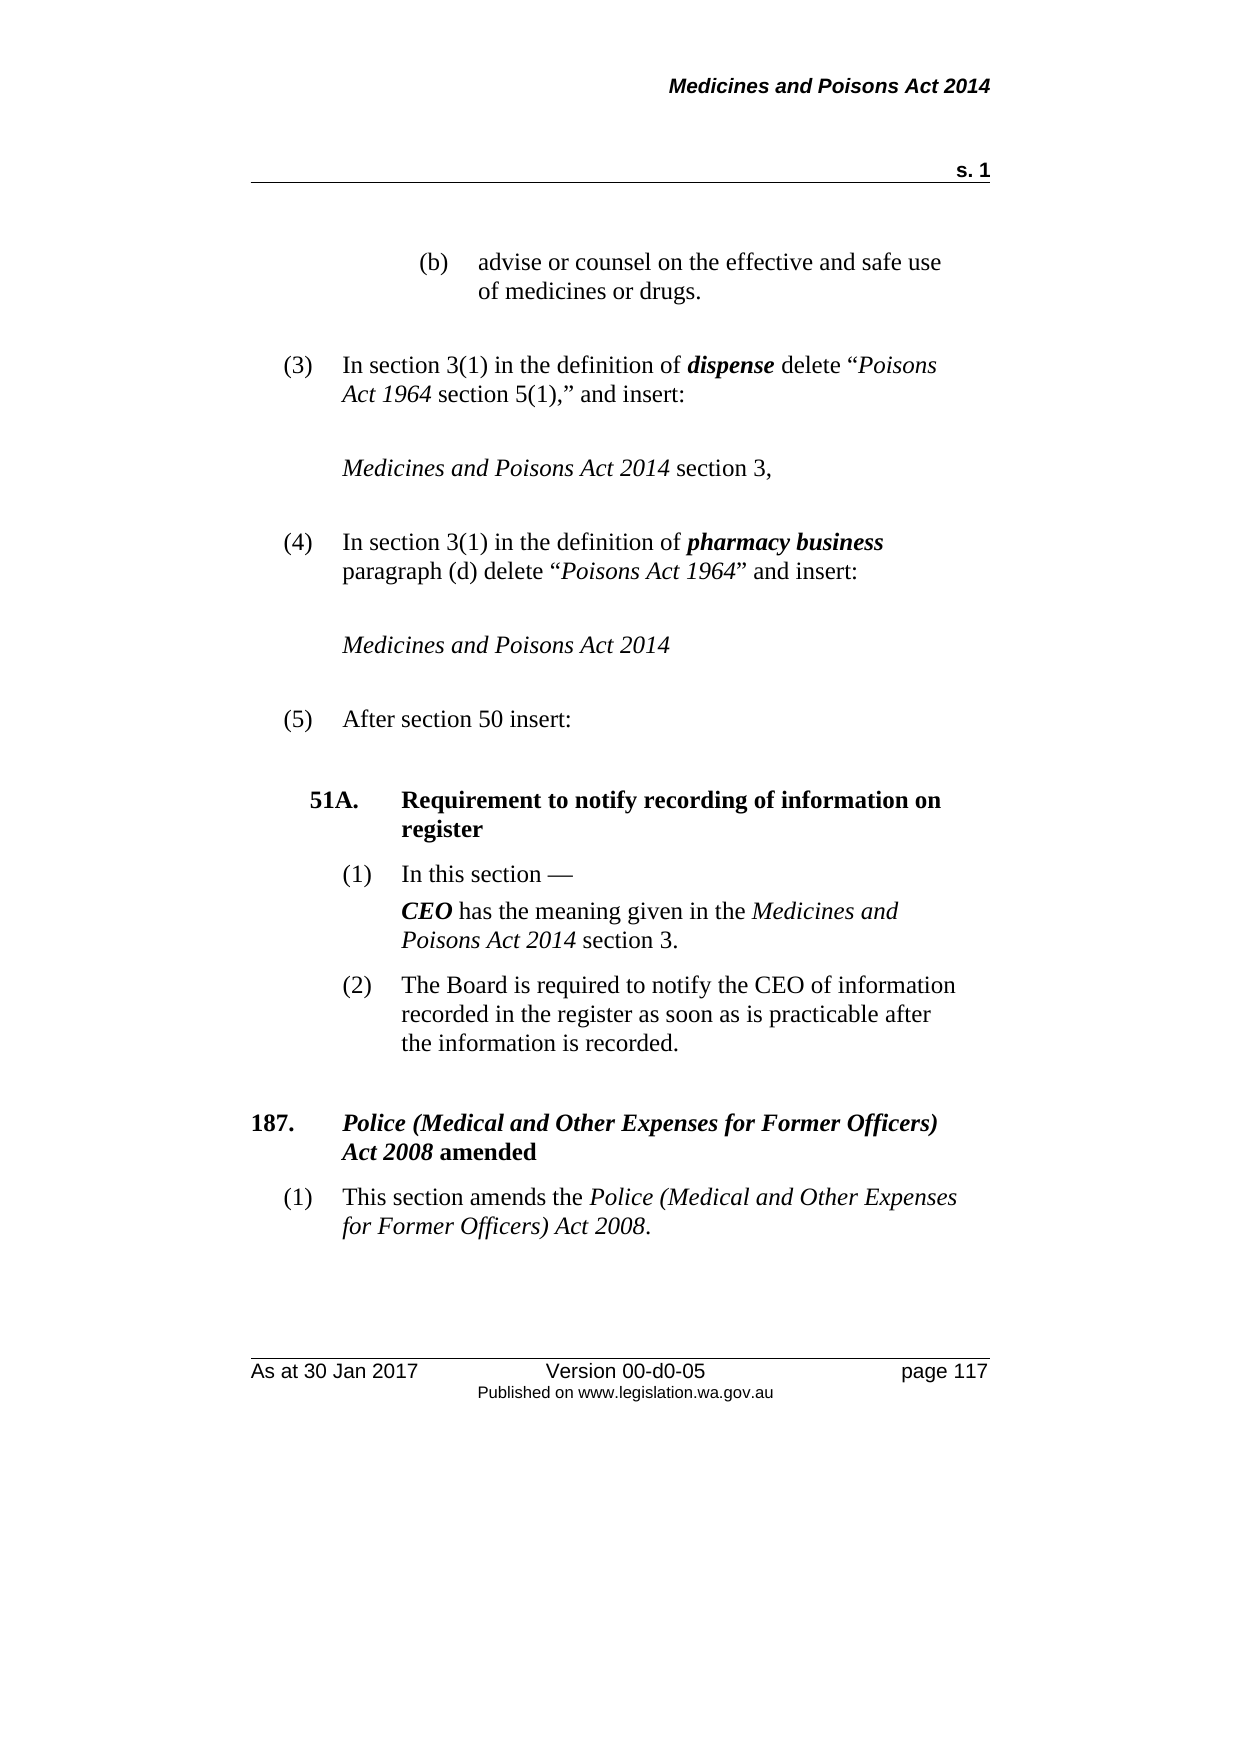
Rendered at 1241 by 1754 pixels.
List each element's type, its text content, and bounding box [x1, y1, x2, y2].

text (1) This section amends the Police (Medical and Other Expenses for Former Officers) Act 2008. [251, 1182, 990, 1240]
text (3) In section 3(1) in the definition of dispense delete “Poisons Act 1964 section 5(1),” and insert: [251, 350, 990, 408]
text (4) In section 3(1) in the definition of pharmacy business paragraph (d) delete “Poisons Act 1964” and insert: [251, 527, 990, 585]
subtitle 51A. Requirement to notify recording of information on register [309, 785, 960, 842]
subtitle 187. Police (Medical and Other Expenses for Former Officers) Act 2008 amended [251, 1108, 990, 1166]
text (1) In this section — [312, 859, 960, 888]
text (b) advise or counsel on the effective and safe use of medicines or drugs. [309, 247, 960, 305]
text CEO has the meaning given in the Medicines and Poisons Act 2014 section 3. [309, 896, 960, 954]
text Medicines and Poisons Act 2014 section 3, [251, 453, 990, 482]
text (2) The Board is required to notify the CEO of information recorded in the register as soon as is practicable after the information is recorded. [312, 970, 960, 1057]
text (5) After section 50 insert: [251, 704, 990, 733]
text Medicines and Poisons Act 2014 [251, 630, 990, 659]
